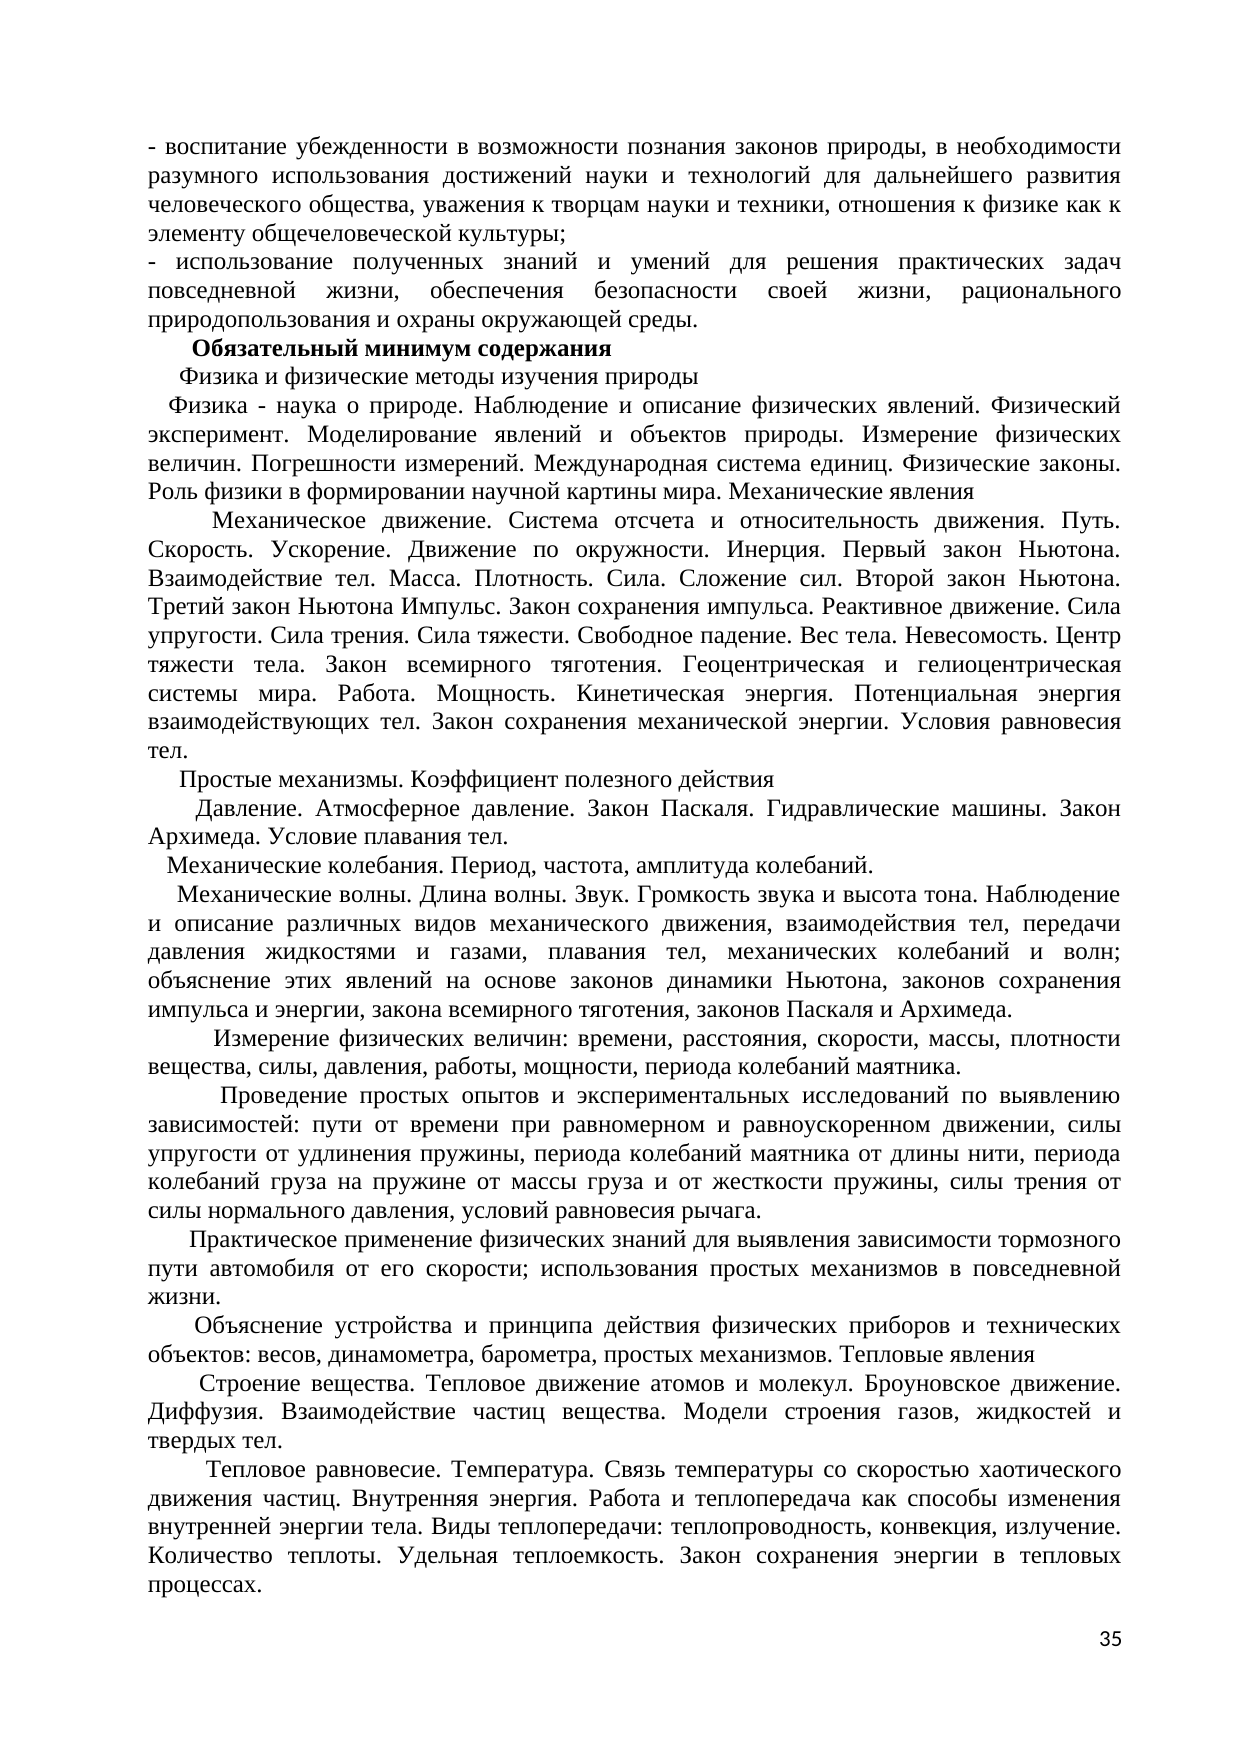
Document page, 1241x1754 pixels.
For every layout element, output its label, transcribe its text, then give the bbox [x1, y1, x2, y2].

text Строение вещества. Тепловое движение атомов и молекул. Броуновское движение. Диффузия. Взаимодействие частиц вещества. Модели строения газов, жидкостей и твердых тел. [148, 1368, 1122, 1454]
text Объяснение устройства и принципа действия физических приборов и технических объектов: весов, динамометра, барометра, простых механизмов. Тепловые явления [148, 1310, 1122, 1368]
text Простые механизмы. Коэффициент полезного действия [148, 764, 1122, 793]
text Практическое применение физических знаний для выявления зависимости тормозного пути автомобиля от его скорости; использования простых механизмов в повседневной жизни. [148, 1224, 1122, 1310]
text Механические колебания. Период, частота, амплитуда колебаний. [148, 850, 1122, 879]
text Проведение простых опытов и экспериментальных исследований по выявлению зависимостей: пути от времени при равномерном и равноускоренном движении, силы упругости от удлинения пружины, периода колебаний маятника от длины нити, периода колебаний груза на пружине от массы груза и от жесткости пружины, силы трения от силы нормального давления, условий равновесия рычага. [148, 1080, 1122, 1224]
text Давление. Атмосферное давление. Закон Паскаля. Гидравлические машины. Закон Архимеда. Условие плавания тел. [148, 793, 1122, 850]
text - воспитание убежденности в возможности познания законов природы, в необходимости разумного использования достижений науки и технологий для дальнейшего развития человеческого общества, уважения к творцам науки и техники, отношения к физике как к элементу общечеловеческой культуры; [148, 131, 1122, 246]
text Измерение физических величин: времени, расстояния, скорости, массы, плотности вещества, силы, давления, работы, мощности, периода колебаний маятника. [148, 1023, 1122, 1080]
text Физика и физические методы изучения природы [148, 361, 1122, 390]
text Механические волны. Длина волны. Звук. Громкость звука и высота тона. Наблюдение и описание различных видов механического движения, взаимодействия тел, передачи давления жидкостями и газами, плавания тел, механических колебаний и волн; объяснение этих явлений на основе законов динамики Ньютона, законов сохранения импульса и энергии, закона всемирного тяготения, законов Паскаля и Архимеда. [148, 879, 1122, 1023]
text Обязательный минимум содержания [148, 333, 1122, 361]
text Физика - наука о природе. Наблюдение и описание физических явлений. Физический эксперимент. Моделирование явлений и объектов природы. Измерение физических величин. Погрешности измерений. Международная система единиц. Физические законы. Роль физики в формировании научной картины мира. Механические явления [148, 390, 1122, 505]
text Механическое движение. Система отсчета и относительность движения. Путь. Скорость. Ускорение. Движение по окружности. Инерция. Первый закон Ньютона. Взаимодействие тел. Масса. Плотность. Сила. Сложение сил. Второй закон Ньютона. Третий закон Ньютона Импульс. Закон сохранения импульса. Реактивное движение. Сила упругости. Сила трения. Сила тяжести. Свободное падение. Вес тела. Невесомость. Центр тяжести тела. Закон всемирного тяготения. Геоцентрическая и гелиоцентрическая системы мира. Работа. Мощность. Кинетическая энергия. Потенциальная энергия взаимодействующих тел. Закон сохранения механической энергии. Условия равновесия тел. [148, 505, 1122, 764]
text Тепловое равновесие. Температура. Связь температуры со скоростью хаотического движения частиц. Внутренняя энергия. Работа и теплопередача как способы изменения внутренней энергии тела. Виды теплопередачи: теплопроводность, конвекция, излучение. Количество теплоты. Удельная теплоемкость. Закон сохранения энергии в тепловых процессах. [148, 1454, 1122, 1598]
text - использование полученных знаний и умений для решения практических задач повседневной жизни, обеспечения безопасности своей жизни, рационального природопользования и охраны окружающей среды. [148, 246, 1122, 333]
